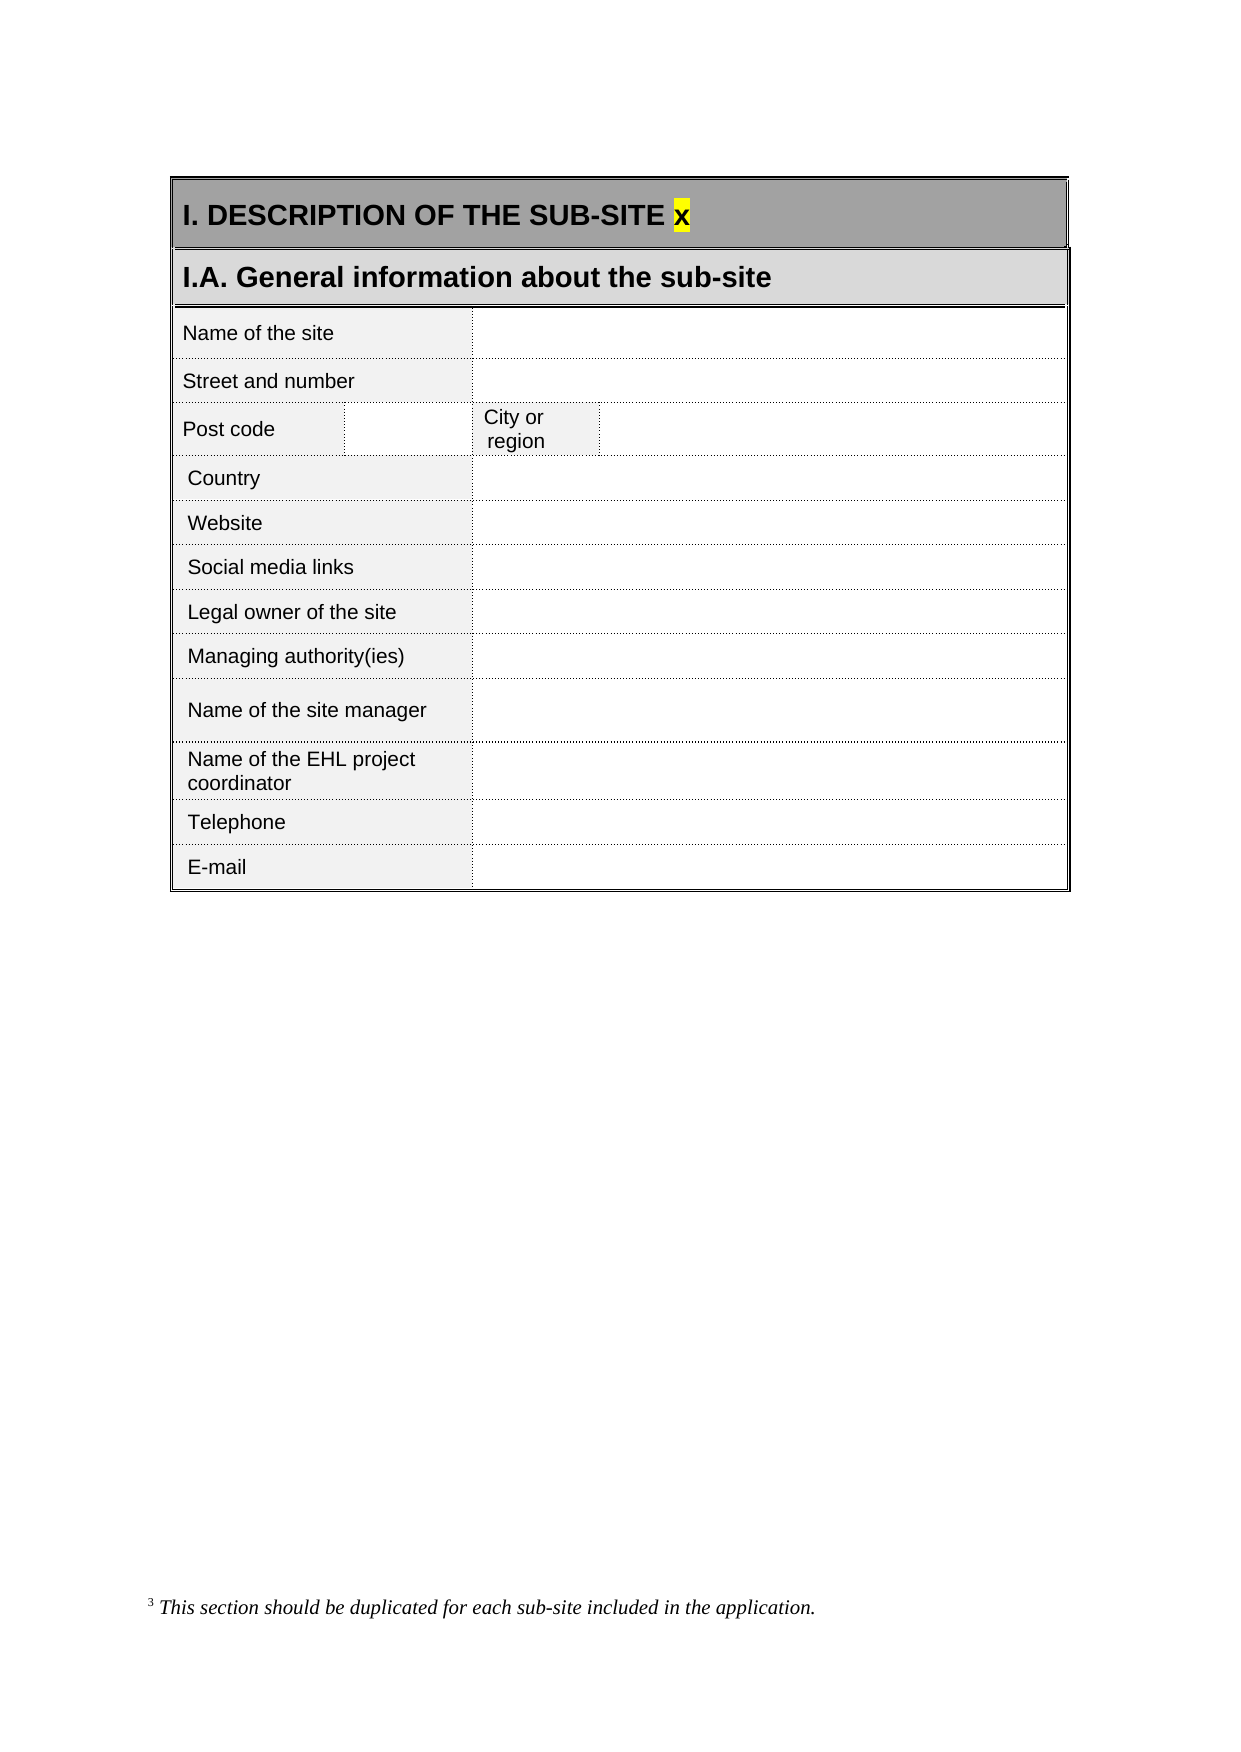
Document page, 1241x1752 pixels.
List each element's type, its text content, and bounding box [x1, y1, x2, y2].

table_cell Social media links [173, 544, 472, 589]
table_cell City or region [472, 402, 599, 455]
table_cell Website [173, 500, 472, 544]
table_cell Name of the site [171, 304, 472, 358]
table_cell [472, 844, 1067, 888]
table_cell [472, 358, 1067, 402]
table_cell Legal owner of the site [173, 589, 472, 633]
table_cell [472, 741, 1067, 799]
table_cell Name of the site manager [173, 678, 472, 741]
table_header I. DESCRIPTION OF THE SUB-SITE x [173, 180, 1067, 247]
table_cell Country [173, 455, 472, 499]
table_cell [472, 455, 1067, 499]
table_cell Managing authority(ies) [173, 633, 472, 678]
table_cell Telephone [173, 799, 472, 844]
table_cell [472, 633, 1067, 678]
table_cell [472, 500, 1067, 544]
table_cell Name of the EHL project coordinator [173, 741, 472, 799]
table_cell Post code [173, 402, 344, 455]
table_cell [344, 402, 472, 455]
table_cell Street and number [173, 358, 472, 402]
table_cell [472, 544, 1067, 589]
table_cell [472, 799, 1067, 844]
table_cell [472, 589, 1067, 633]
table_cell [472, 304, 1069, 358]
table_cell E-mail [173, 844, 472, 888]
table_cell I.A. General information about the sub-site [173, 247, 1069, 304]
table_cell [472, 678, 1067, 741]
table_cell [599, 402, 1067, 455]
